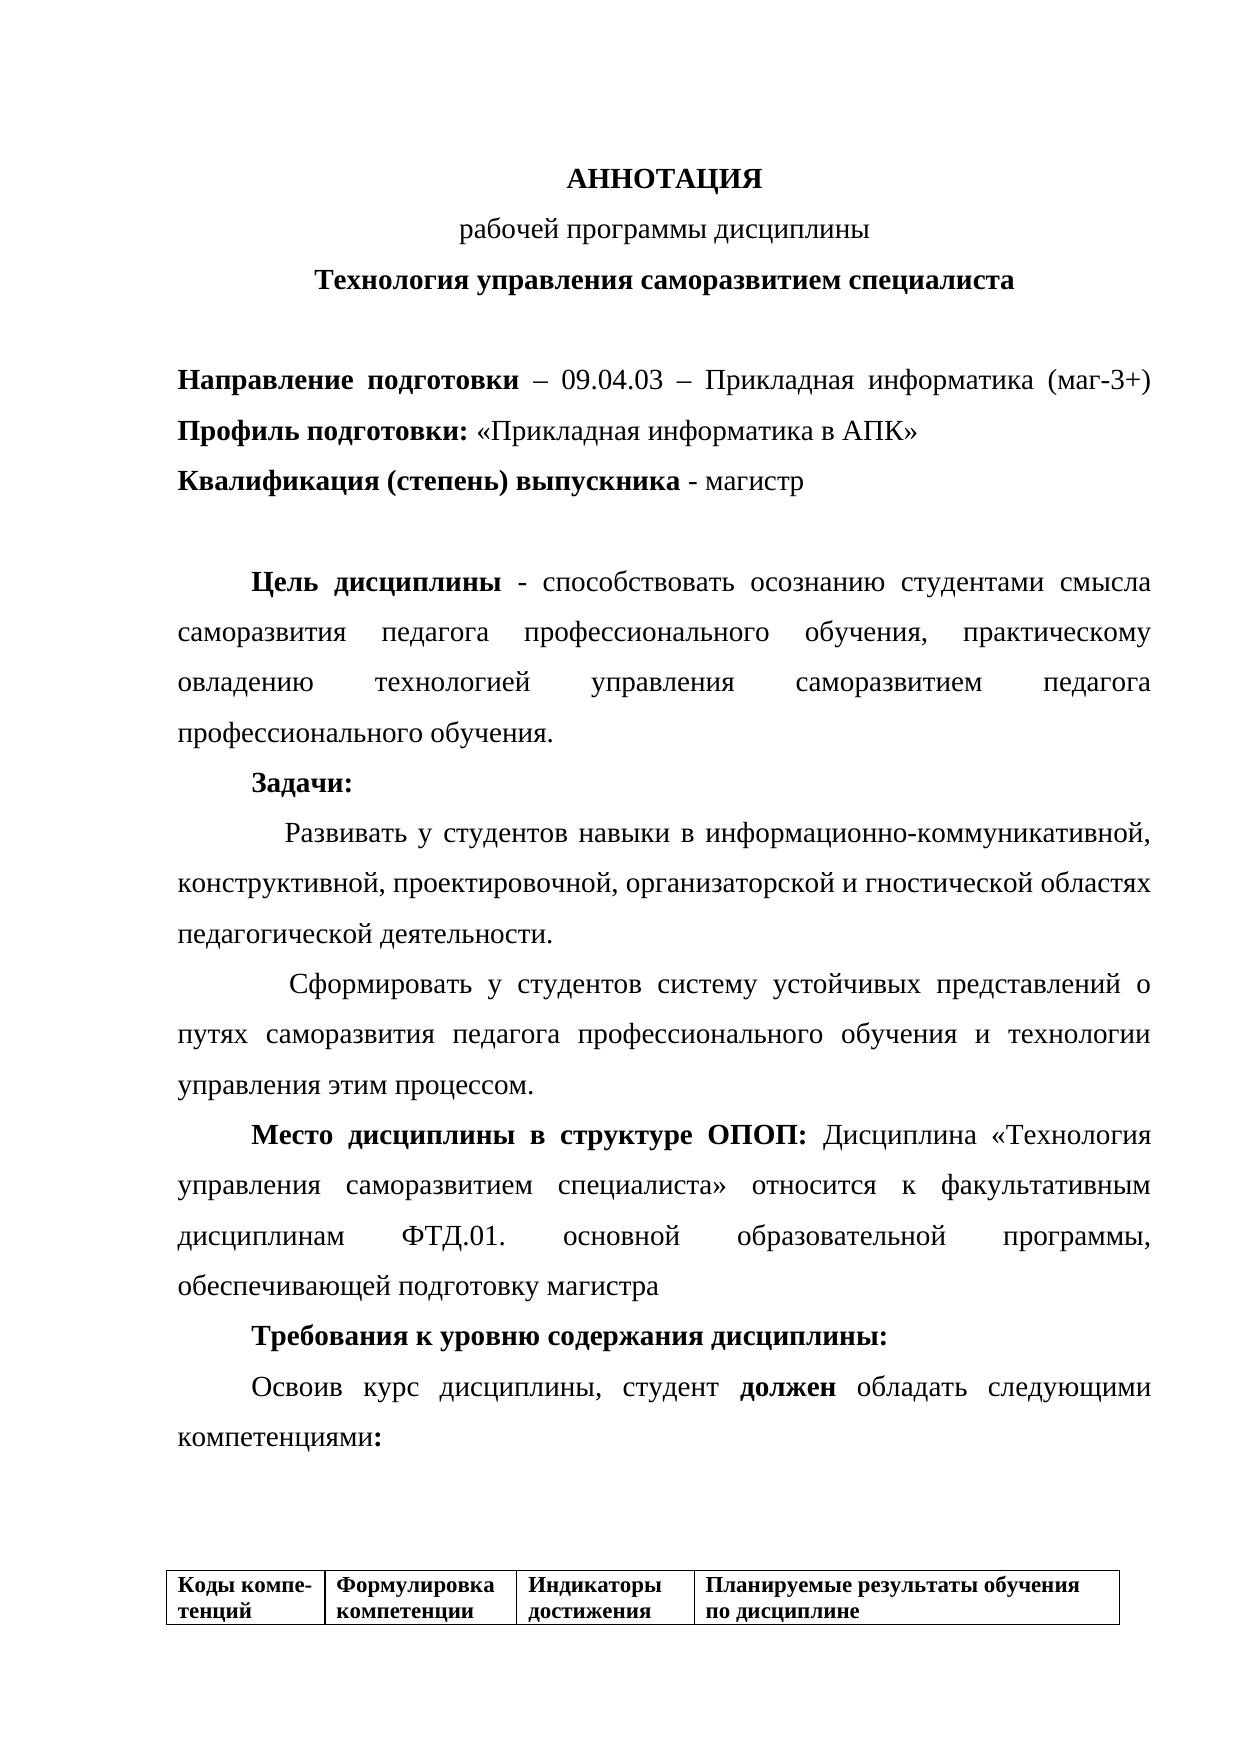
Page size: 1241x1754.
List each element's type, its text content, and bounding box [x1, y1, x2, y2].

text  Развивать у студентов навыки в информационно-коммуникативной, конструктивной, проектировочной, организаторской и гностической областях педагогической деятельности. [177, 815, 1152, 949]
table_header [517, 1571, 694, 1624]
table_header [326, 1571, 516, 1624]
text Освоив курс дисциплины, студент должен обладать следующими компетенциями: [177, 1369, 1152, 1453]
text  Сформировать у студентов систему устойчивых представлений о путях саморазвития педагога профессионального обучения и технологии управления этим процессом. [177, 966, 1152, 1100]
text Направление подготовки – 09.04.03 – Прикладная информатика (маг-3+) Профиль подготовки: «Прикладная информатика в АПК» [177, 362, 1152, 446]
text Квалификация (степень) выпускника - магистр [177, 463, 1152, 497]
text Требования к уровню содержания дисциплины: [177, 1318, 1152, 1352]
table_header Коды компе-тенций [167, 1571, 324, 1624]
text рабочей программы дисциплины [177, 212, 1152, 245]
text Место дисциплины в структуре ОПОП: Дисциплина «Технология управления саморазвитием специалиста» относится к факультативным дисциплинам ФТД.01. основной образовательной программы, обеспечивающей подготовку магистра [177, 1117, 1152, 1302]
text АННОТАЦИЯ [177, 161, 1152, 195]
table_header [695, 1571, 1119, 1624]
text Задачи: [177, 765, 1152, 798]
text Технология управления саморазвитием специалиста [177, 262, 1152, 295]
text Цель дисциплины - способствовать осознанию студентами смысла саморазвития педагога профессионального обучения, практическому овладению технологией управления саморазвитием педагога профессионального обучения. [177, 564, 1152, 748]
